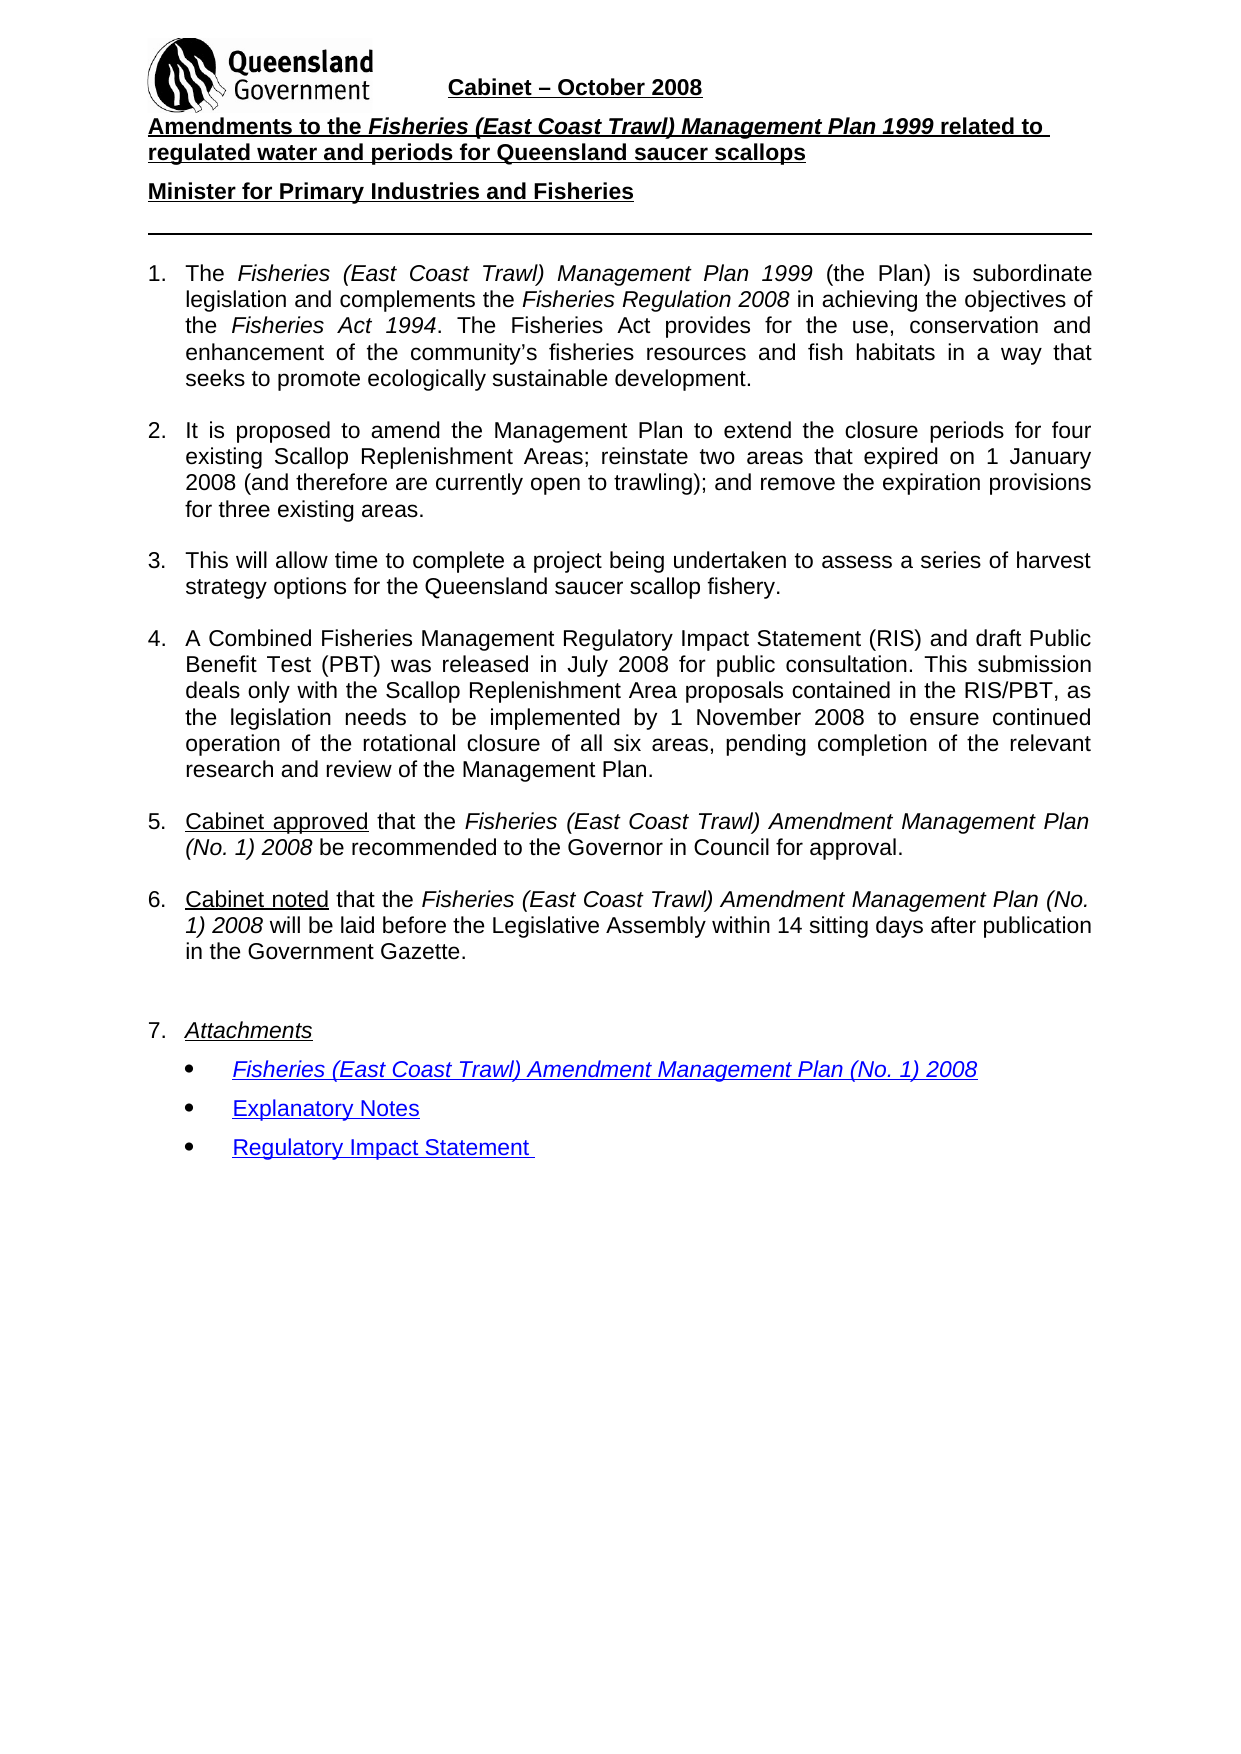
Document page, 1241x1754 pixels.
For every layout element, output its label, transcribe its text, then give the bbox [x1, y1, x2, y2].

list Cabinet noted that the Fisheries (East Coast Trawl) Amendment Management Plan (No. 1) 2008 will be laid before the Legislative Assembly within 14 sitting days after publication in the Government Gazette. [148, 886, 1092, 964]
picture [147, 38, 373, 113]
list Fisheries (East Coast Trawl) Amendment Management Plan (No. 1) 2008 [185, 1056, 1092, 1083]
list The Fisheries (East Coast Trawl) Management Plan 1999 (the Plan) is subordinate legislation and complements the Fisheries Regulation 2008 in achieving the objectives of the Fisheries Act 1994. The Fisheries Act provides for the use, conservation and enhancement of the community’s fisheries resources and fish habitats in a way that seeks to promote ecologically sustainable development. [148, 260, 1092, 392]
list A Combined Fisheries Management Regulatory Impact Statement (RIS) and draft Public Benefit Test (PBT) was released in July 2008 for public consultation. This submission deals only with the Scallop Replenishment Area proposals contained in the RIS/PBT, as the legislation needs to be implemented by 1 November 2008 to ensure continued operation of the rotational closure of all six areas, pending completion of the relevant research and review of the Management Plan. [148, 625, 1092, 783]
list Regulatory Impact Statement [185, 1134, 1092, 1161]
list It is proposed to amend the Management Plan to extend the closure periods for four existing Scallop Replenishment Areas; reinstate two areas that expired on 1 January 2008 (and therefore are currently open to trawling); and remove the expiration provisions for three existing areas. [148, 417, 1092, 522]
list This will allow time to complete a project being undertaken to assess a series of harvest strategy options for the saucer scallop fishery. [148, 547, 1092, 600]
list Attachments [148, 1017, 1092, 1044]
list Cabinet approved that the Fisheries (East Coast Trawl) Amendment Management Plan (No. 1) 2008 be recommended to the Governor in Council for approval. [148, 808, 1092, 861]
list Explanatory Notes [185, 1095, 1092, 1122]
